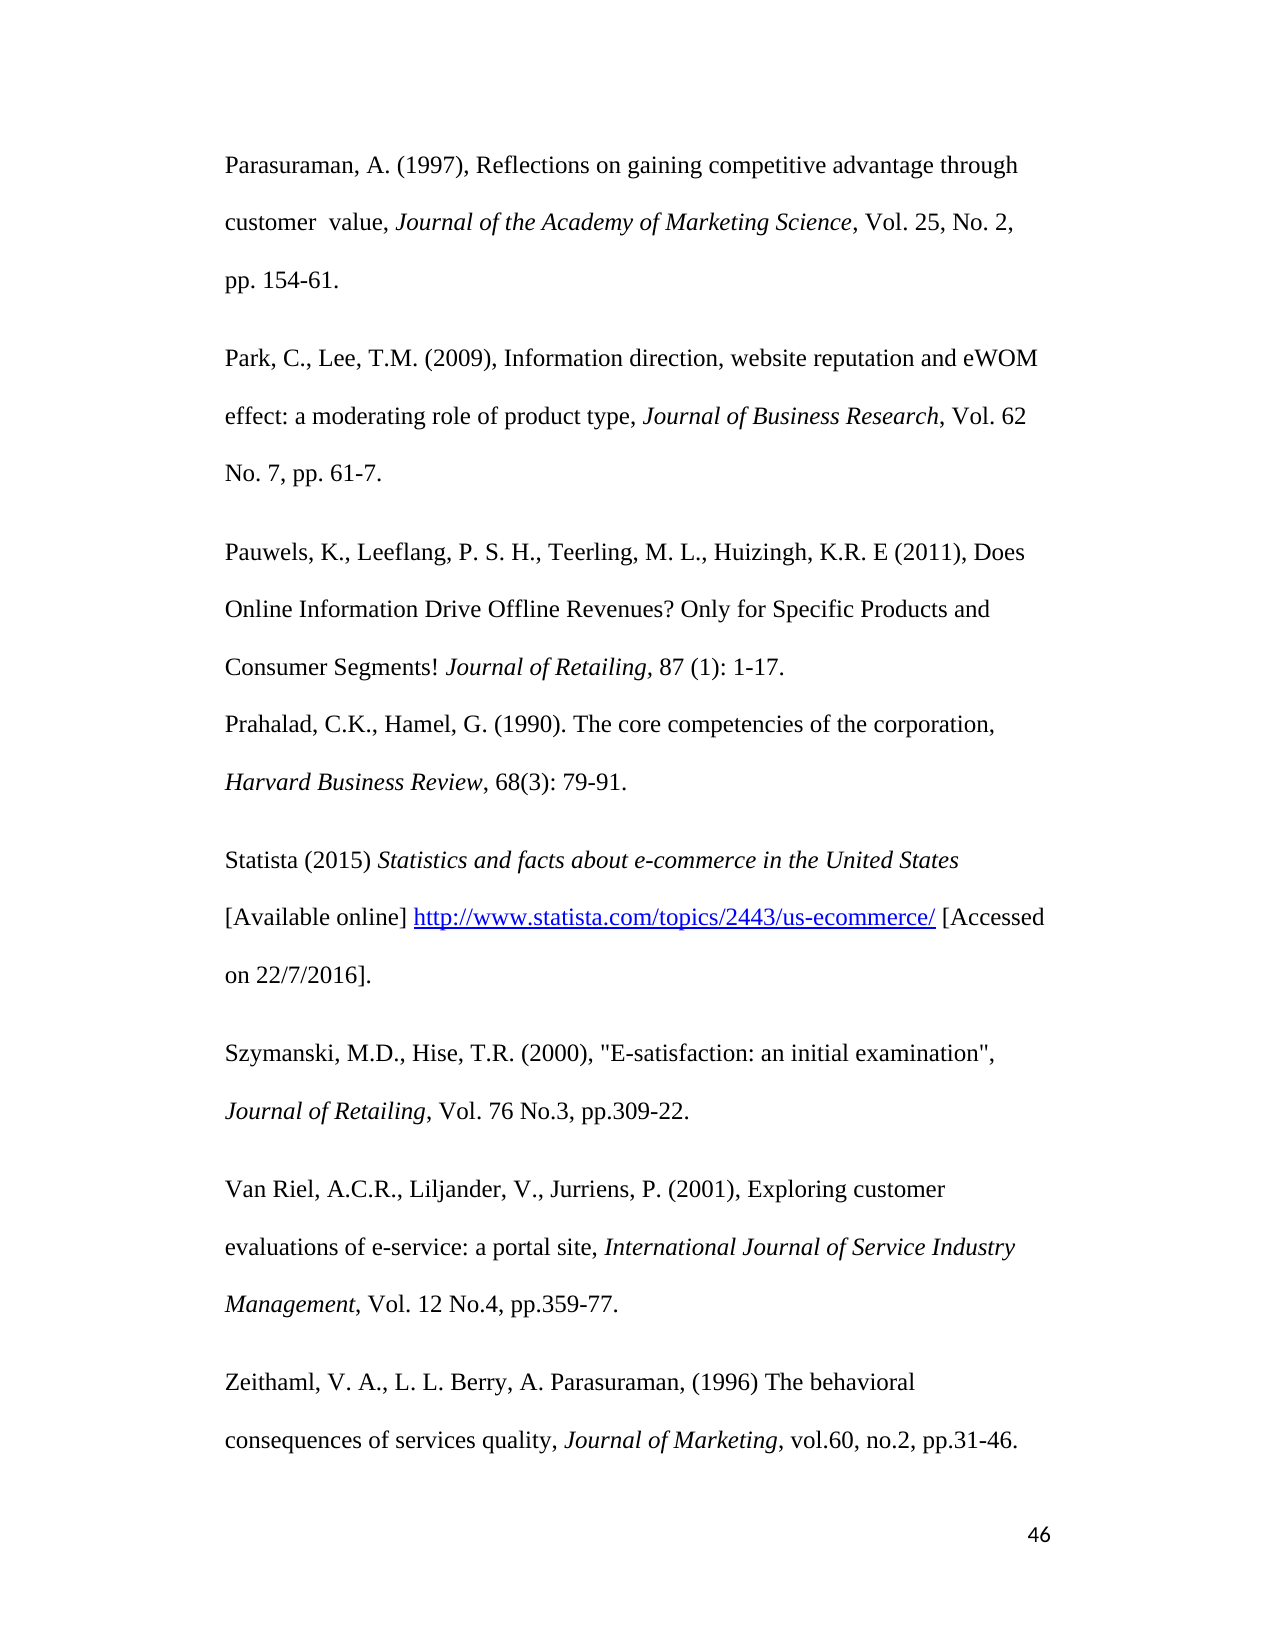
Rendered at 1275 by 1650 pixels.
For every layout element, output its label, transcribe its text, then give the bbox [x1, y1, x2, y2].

text Prahalad, C.K., Hamel, G. (1990). The core competencies of the corporation, Harvard Business Review, 68(3): 79-91. [224, 709, 1051, 795]
text Zeithaml, V. A., L. L. Berry, A. Parasuraman, (1996) The behavioral consequences of services quality, Journal of Marketing, vol.60, no.2, pp.31-46. [224, 1367, 1051, 1454]
text Szymanski, M.D., Hise, T.R. (2000), "E-satisfaction: an initial examination", Journal of Retailing, Vol. 76 No.3, pp.309-22. [224, 1038, 1051, 1124]
text Pauwels, K., Leeflang, P. S. H., Teerling, M. L., Huizingh, K.R. E (2011), Does Online Information Drive Offline Revenues? Only for Specific Products and Consumer Segments! Journal of Retailing, 87 (1): 1-17. [224, 537, 1051, 680]
text Statista (2015) Statistics and facts about e-commerce in the United States [Available online] http://www.statista.com/topics/2443/us-ecommerce/ [Accessed on 22/7/2016]. [224, 845, 1051, 989]
text Van Riel, A.C.R., Liljander, V., Jurriens, P. (2001), Exploring customer evaluations of e-service: a portal site, International Journal of Service Industry Management, Vol. 12 No.4, pp.359-77. [224, 1174, 1051, 1318]
text Park, C., Lee, T.M. (2009), Information direction, website reputation and eWOM effect: a moderating role of product type, Journal of Business Research, Vol. 62 No. 7, pp. 61-7. [224, 343, 1051, 487]
text Parasuraman, A. (1997), Reflections on gaining competitive advantage through customer value, Journal of the Academy of Marketing Science, Vol. 25, No. 2, pp. 154-61. [224, 150, 1051, 294]
